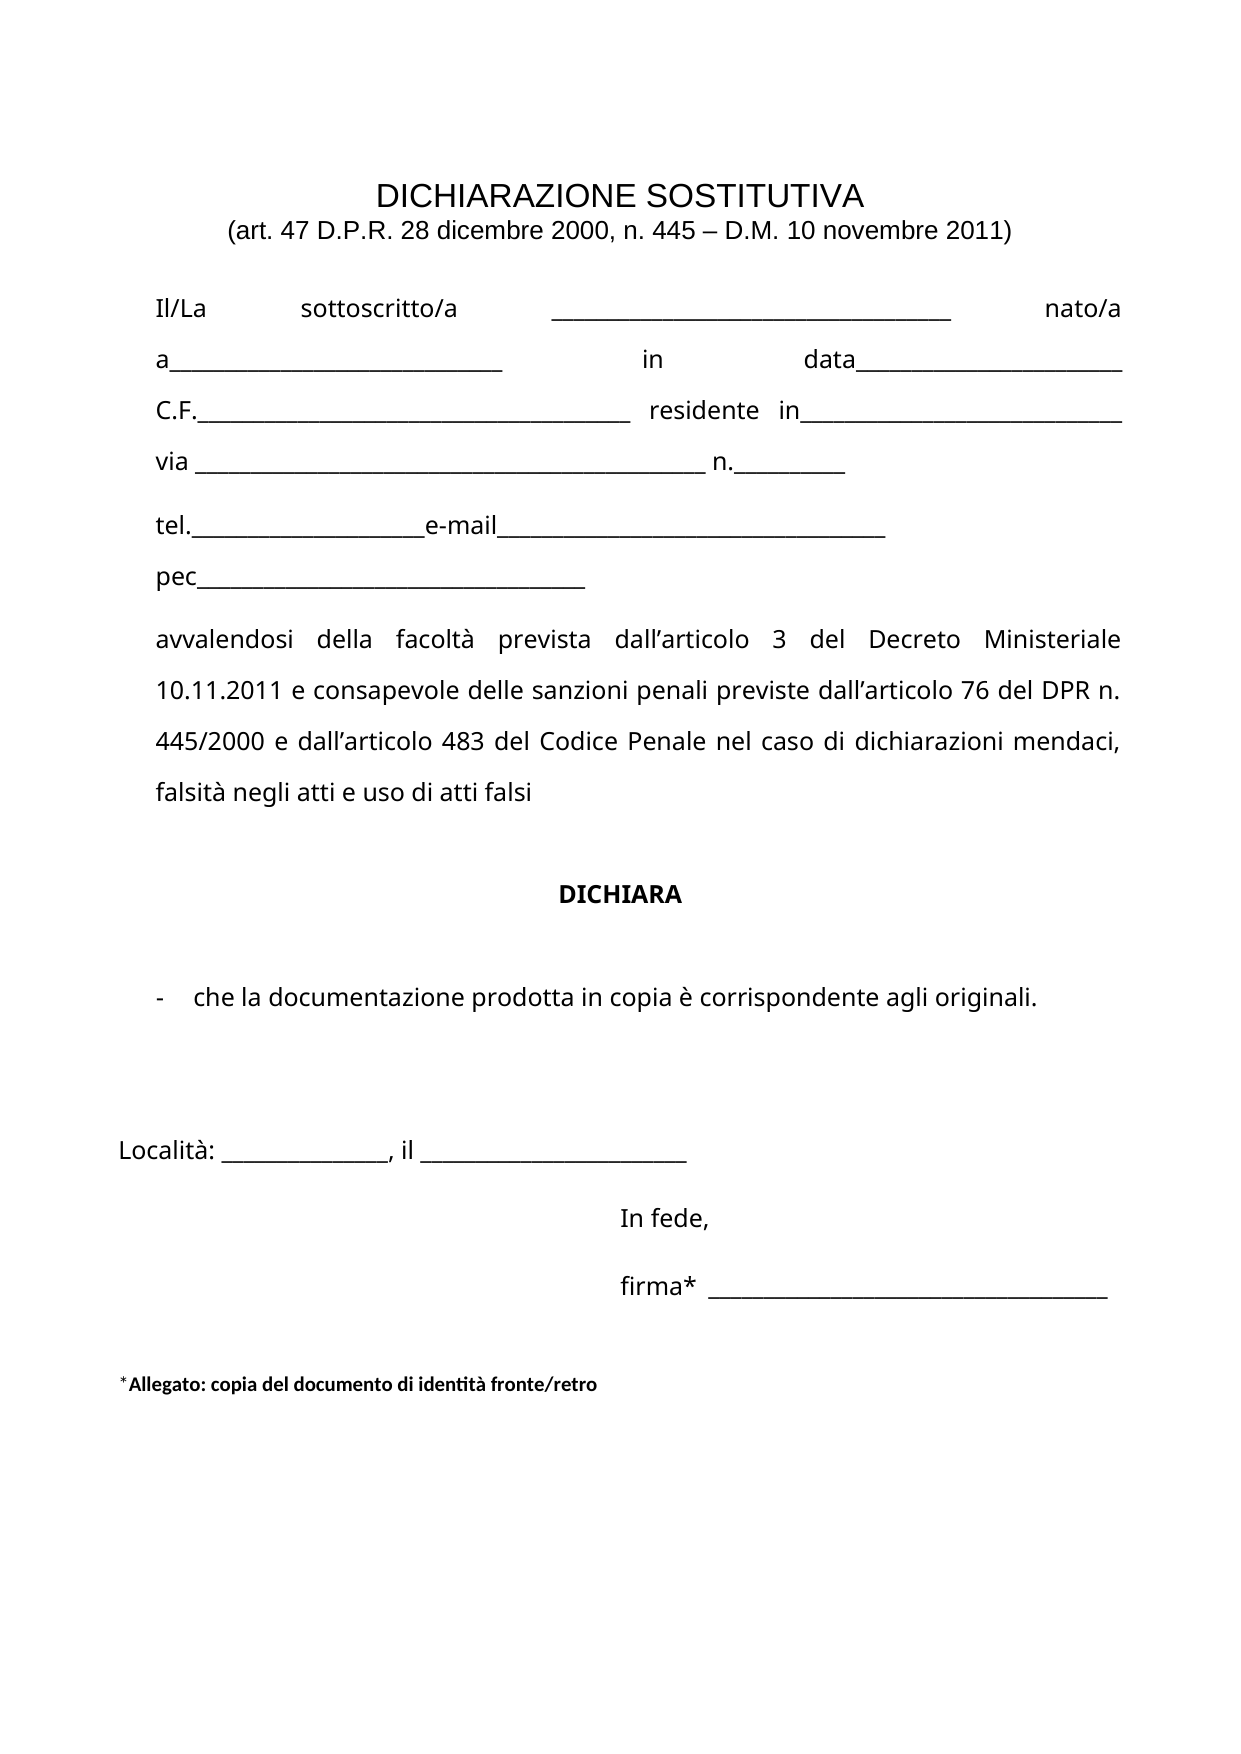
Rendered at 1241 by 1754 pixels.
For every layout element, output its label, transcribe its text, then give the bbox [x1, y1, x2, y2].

text Località: _______________, il ________________________ [118, 1132, 1122, 1166]
text DICHIARA [118, 877, 1122, 911]
text (art. 47 D.P.R. 28 dicembre 2000, n. 445 – D.M. 10 novembre 2011) [118, 215, 1122, 245]
text tel._____________________e-mail___________________________________ pec___________________________________ [155, 507, 1122, 592]
list che la documentazione prodotta in copia è corrispondente agli originali. [156, 979, 1122, 1013]
text avvalendosi della facoltà prevista dall’articolo 3 del Decreto Ministeriale 10.11.2011 e consapevole delle sanzioni penali previste dall’articolo 76 del DPR n. 445/2000 e dall’articolo 483 del Codice Penale nel caso di dichiarazioni mendaci, falsità negli atti e uso di atti falsi [155, 622, 1122, 809]
text firma* ____________________________________ [118, 1269, 1122, 1303]
text *Allegato: copia del documento di identità fronte/retro [118, 1371, 1122, 1396]
text DICHIARAZIONE SOSTITUTIVA [118, 176, 1122, 215]
text Il/La sottoscritto/a ____________________________________ nato/a a______________________________ in data________________________ C.F._______________________________________ residente in_____________________________ via ______________________________________________ n.__________ [155, 291, 1122, 478]
text In fede, [118, 1201, 1122, 1234]
